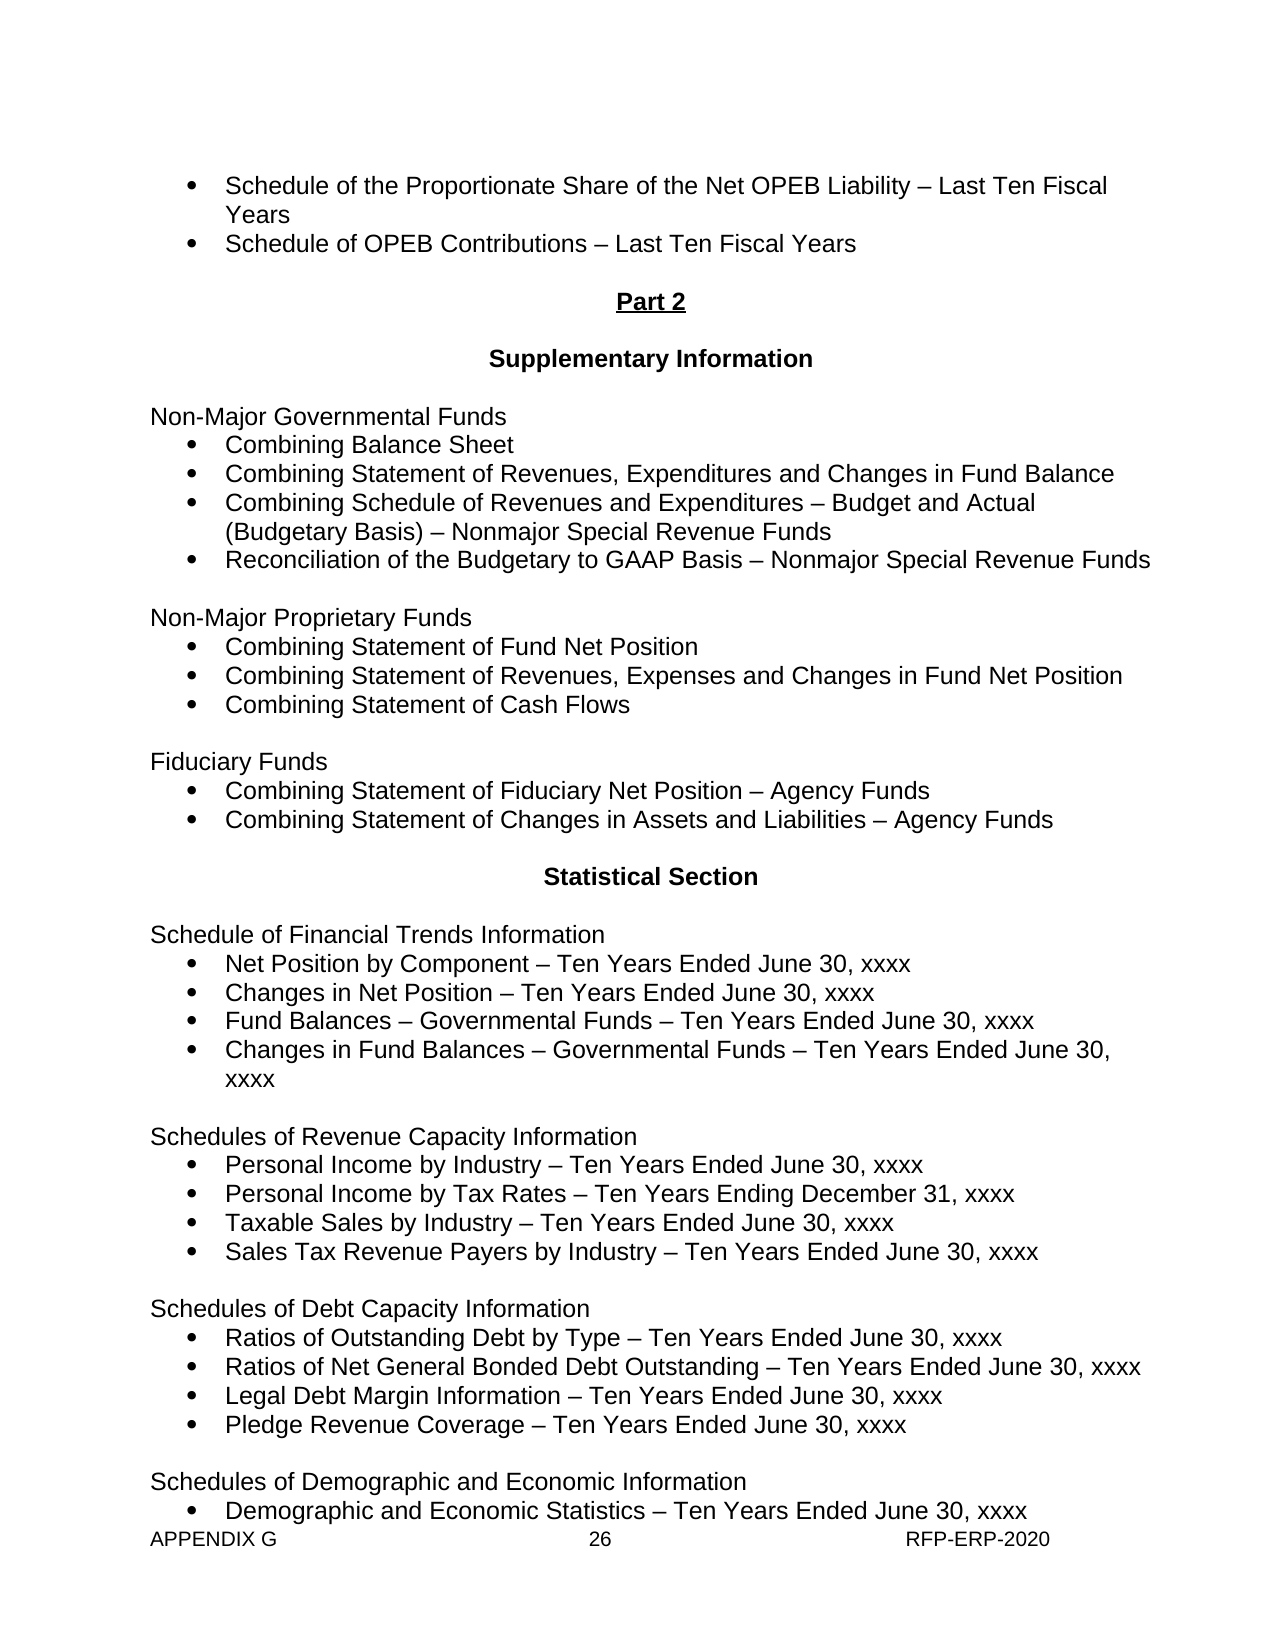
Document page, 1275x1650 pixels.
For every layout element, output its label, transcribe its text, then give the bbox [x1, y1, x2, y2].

text Schedule of Financial Trends Information [150, 920, 1152, 949]
list Schedule of the Proportionate Share of the Net OPEB Liability – Last Ten Fiscal Years [187, 171, 1152, 229]
list Changes in Net Position – Ten Years Ended June 30, xxxx [187, 977, 1152, 1006]
text Schedules of Demographic and Economic Information [150, 1467, 1152, 1496]
text Schedules of Debt Capacity Information [150, 1294, 1152, 1323]
text Supplementary Information [150, 344, 1152, 373]
text Statistical Section [150, 862, 1152, 891]
text Schedules of Revenue Capacity Information [150, 1122, 1152, 1150]
list Combining Statement of Revenues, Expenses and Changes in Fund Net Position [187, 661, 1152, 689]
list Reconciliation of the Budgetary to GAAP Basis – Nonmajor Special Revenue Funds [187, 546, 1152, 574]
list Sales Tax Revenue Payers by Industry – Ten Years Ended June 30, xxxx [187, 1237, 1152, 1266]
list Personal Income by Industry – Ten Years Ended June 30, xxxx [187, 1150, 1152, 1179]
list Changes in Fund Balances – Governmental Funds – Ten Years Ended June 30, xxxx [187, 1035, 1152, 1093]
text Non-Major Governmental Funds [150, 401, 1152, 430]
text Fiduciary Funds [150, 747, 1152, 776]
list Demographic and Economic Statistics – Ten Years Ended June 30, xxxx [187, 1496, 1152, 1525]
list Combining Statement of Fiduciary Net Position – Agency Funds [187, 776, 1152, 805]
list Schedule of OPEB Contributions – Last Ten Fiscal Years [187, 229, 1152, 258]
list Combining Balance Sheet [187, 430, 1152, 459]
list Combining Statement of Fund Net Position [187, 632, 1152, 661]
list Personal Income by Tax Rates – Ten Years Ending December 31, xxxx [187, 1179, 1152, 1208]
list Taxable Sales by Industry – Ten Years Ended June 30, xxxx [187, 1208, 1152, 1237]
text Non-Major Proprietary Funds [150, 603, 1152, 632]
list Ratios of Net General Bonded Debt Outstanding – Ten Years Ended June 30, xxxx [187, 1352, 1152, 1381]
list Legal Debt Margin Information – Ten Years Ended June 30, xxxx [187, 1381, 1152, 1410]
list Net Position by Component – Ten Years Ended June 30, xxxx [187, 949, 1152, 977]
list Fund Balances – Governmental Funds – Ten Years Ended June 30, xxxx [187, 1006, 1152, 1035]
list Pledge Revenue Coverage – Ten Years Ended June 30, xxxx [187, 1410, 1152, 1439]
list Combining Statement of Changes in Assets and Liabilities – Agency Funds [187, 805, 1152, 834]
list Combining Statement of Cash Flows [187, 689, 1152, 718]
text Part 2 [150, 286, 1152, 315]
list Combining Schedule of Revenues and Expenditures – Budget and Actual (Budgetary Basis) – Nonmajor Special Revenue Funds [187, 488, 1152, 546]
list Ratios of Outstanding Debt by Type – Ten Years Ended June 30, xxxx [187, 1323, 1152, 1352]
list Combining Statement of Revenues, Expenditures and Changes in Fund Balance [187, 459, 1152, 488]
